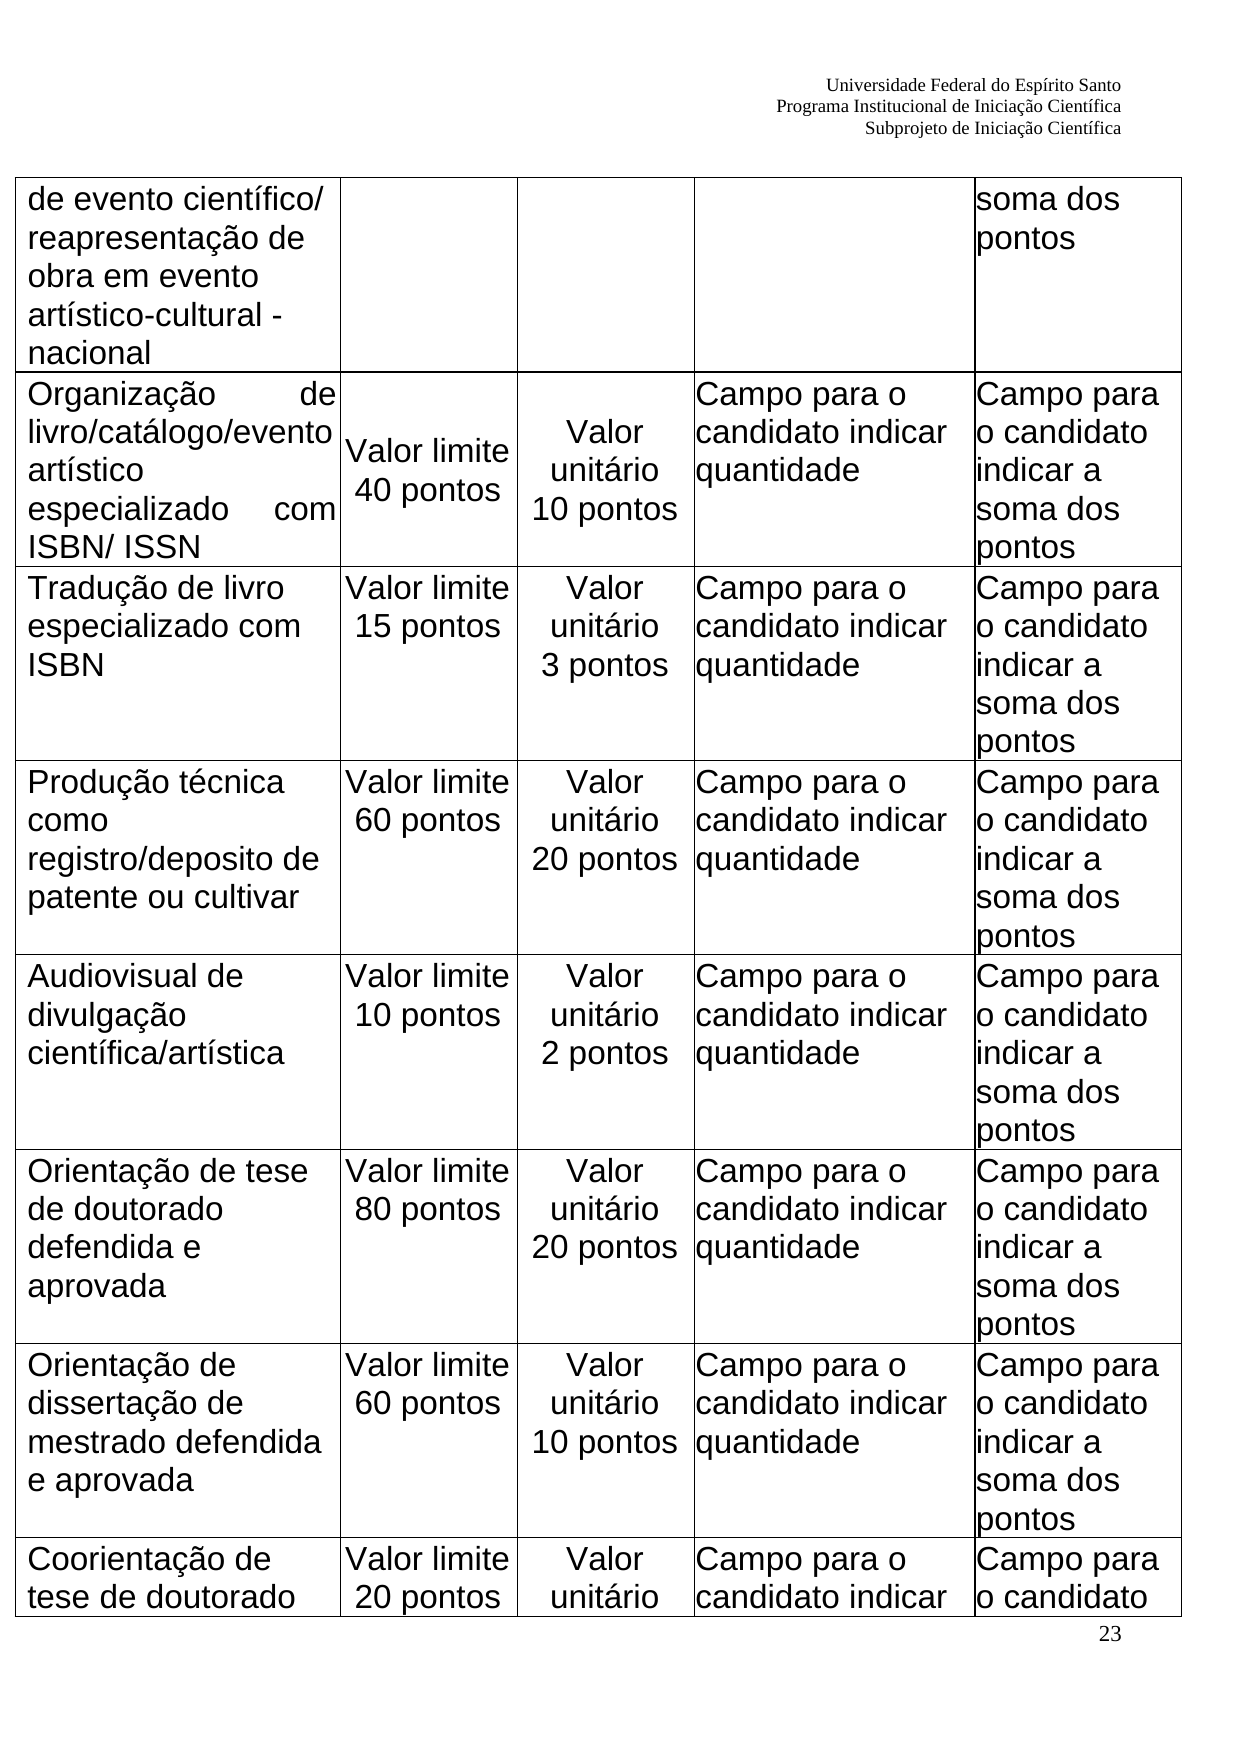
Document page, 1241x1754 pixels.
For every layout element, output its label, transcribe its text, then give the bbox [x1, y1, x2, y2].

table_cell Valor unitário 3 pontos [518, 567, 694, 760]
table_cell Valor limite 15 pontos [341, 567, 517, 760]
table_cell Valor limite 60 pontos [341, 761, 517, 954]
table_cell Campo para o candidato indicar quantidade [695, 1344, 974, 1537]
table_cell Campo para o candidato indicar quantidade [695, 761, 974, 954]
table_cell Tradução de livro especializado com ISBN [16, 567, 340, 760]
table_cell Organização de livro/catálogo/evento artístico especializado com ISBN/ ISSN [16, 373, 340, 566]
table_cell Campo para o candidato indicar a soma dos pontos [976, 1344, 1181, 1537]
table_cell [16, 1538, 340, 1616]
table_cell Valor unitário 2 pontos [518, 955, 694, 1148]
table_cell Campo para o candidato indicar a soma dos pontos [976, 373, 1181, 566]
table_cell Valor limite 40 pontos [341, 373, 517, 566]
table_cell Campo para o candidato indicar quantidade [695, 955, 974, 1148]
table_cell Campo para o candidato indicar a soma dos pontos [976, 1150, 1181, 1343]
table_cell Valor unitário 20 pontos [518, 761, 694, 954]
table_cell Campo para o candidato indicar quantidade [695, 567, 974, 760]
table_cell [695, 1538, 974, 1616]
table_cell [341, 178, 517, 371]
table_cell Valor unitário 20 pontos [518, 1150, 694, 1343]
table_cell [518, 1538, 694, 1616]
table_cell Campo para o candidato indicar a soma dos pontos [976, 761, 1181, 954]
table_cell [695, 178, 974, 371]
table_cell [16, 178, 340, 371]
table_cell Campo para o candidato indicar quantidade [695, 373, 974, 566]
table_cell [518, 178, 694, 371]
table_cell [341, 1538, 517, 1616]
table_cell Orientação de dissertação de mestrado defendida e aprovada [16, 1344, 340, 1537]
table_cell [976, 178, 1181, 371]
table_cell Campo para o candidato indicar a soma dos pontos [976, 567, 1181, 760]
table_cell Campo para o candidato indicar a soma dos pontos [976, 955, 1181, 1148]
table_cell Valor unitário 10 pontos [518, 373, 694, 566]
table_cell Valor limite 80 pontos [341, 1150, 517, 1343]
table_cell Produção técnica como registro/deposito de patente ou cultivar [16, 761, 340, 954]
table_cell Valor limite 10 pontos [341, 955, 517, 1148]
table_cell Valor unitário 10 pontos [518, 1344, 694, 1537]
table_cell Campo para o candidato indicar quantidade [695, 1150, 974, 1343]
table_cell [976, 1538, 1181, 1616]
table_cell Orientação de tese de doutorado defendida e aprovada [16, 1150, 340, 1343]
table_cell Valor limite 60 pontos [341, 1344, 517, 1537]
table_cell Audiovisual de divulgação científica/artística [16, 955, 340, 1148]
